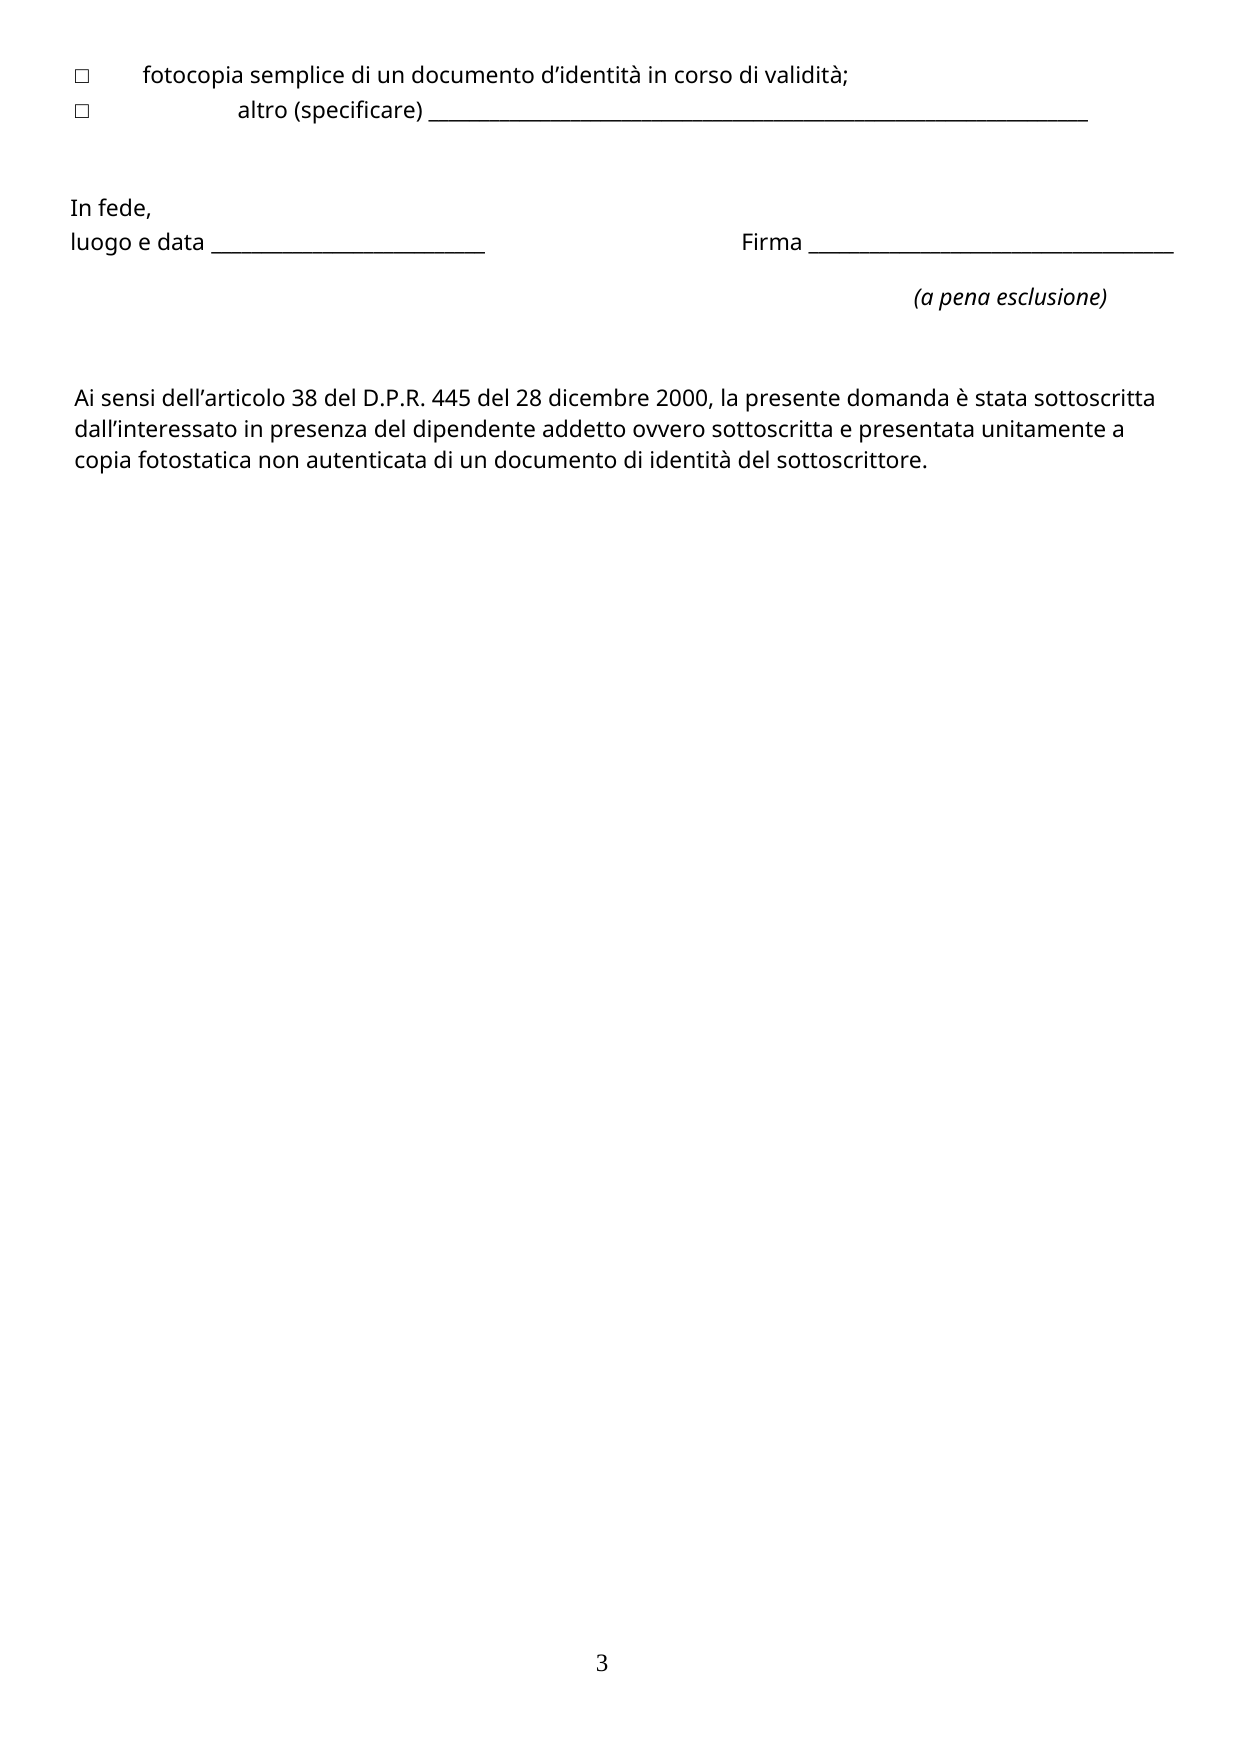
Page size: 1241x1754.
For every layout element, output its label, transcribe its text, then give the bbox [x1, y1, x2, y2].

text □ fotocopia semplice di un documento d’identità in corso di validità; [73, 59, 1175, 90]
text luogo e data ___________________________ Firma ____________________________________ [52, 226, 1175, 257]
text In fede, [52, 192, 1175, 223]
text Ai sensi dell’articolo 38 del D.P.R. 445 del 28 dicembre 2000, la presente domanda è stata sottoscritta dall’interessato in presenza del dipendente addetto ovvero sottoscritta e presentata unitamente a copia fotostatica non autenticata di un documento di identità del sottoscrittore. [74, 382, 1175, 475]
text □ altro (specificare) _________________________________________________________________ [73, 93, 1175, 125]
text (a pena esclusione) [812, 281, 1175, 312]
